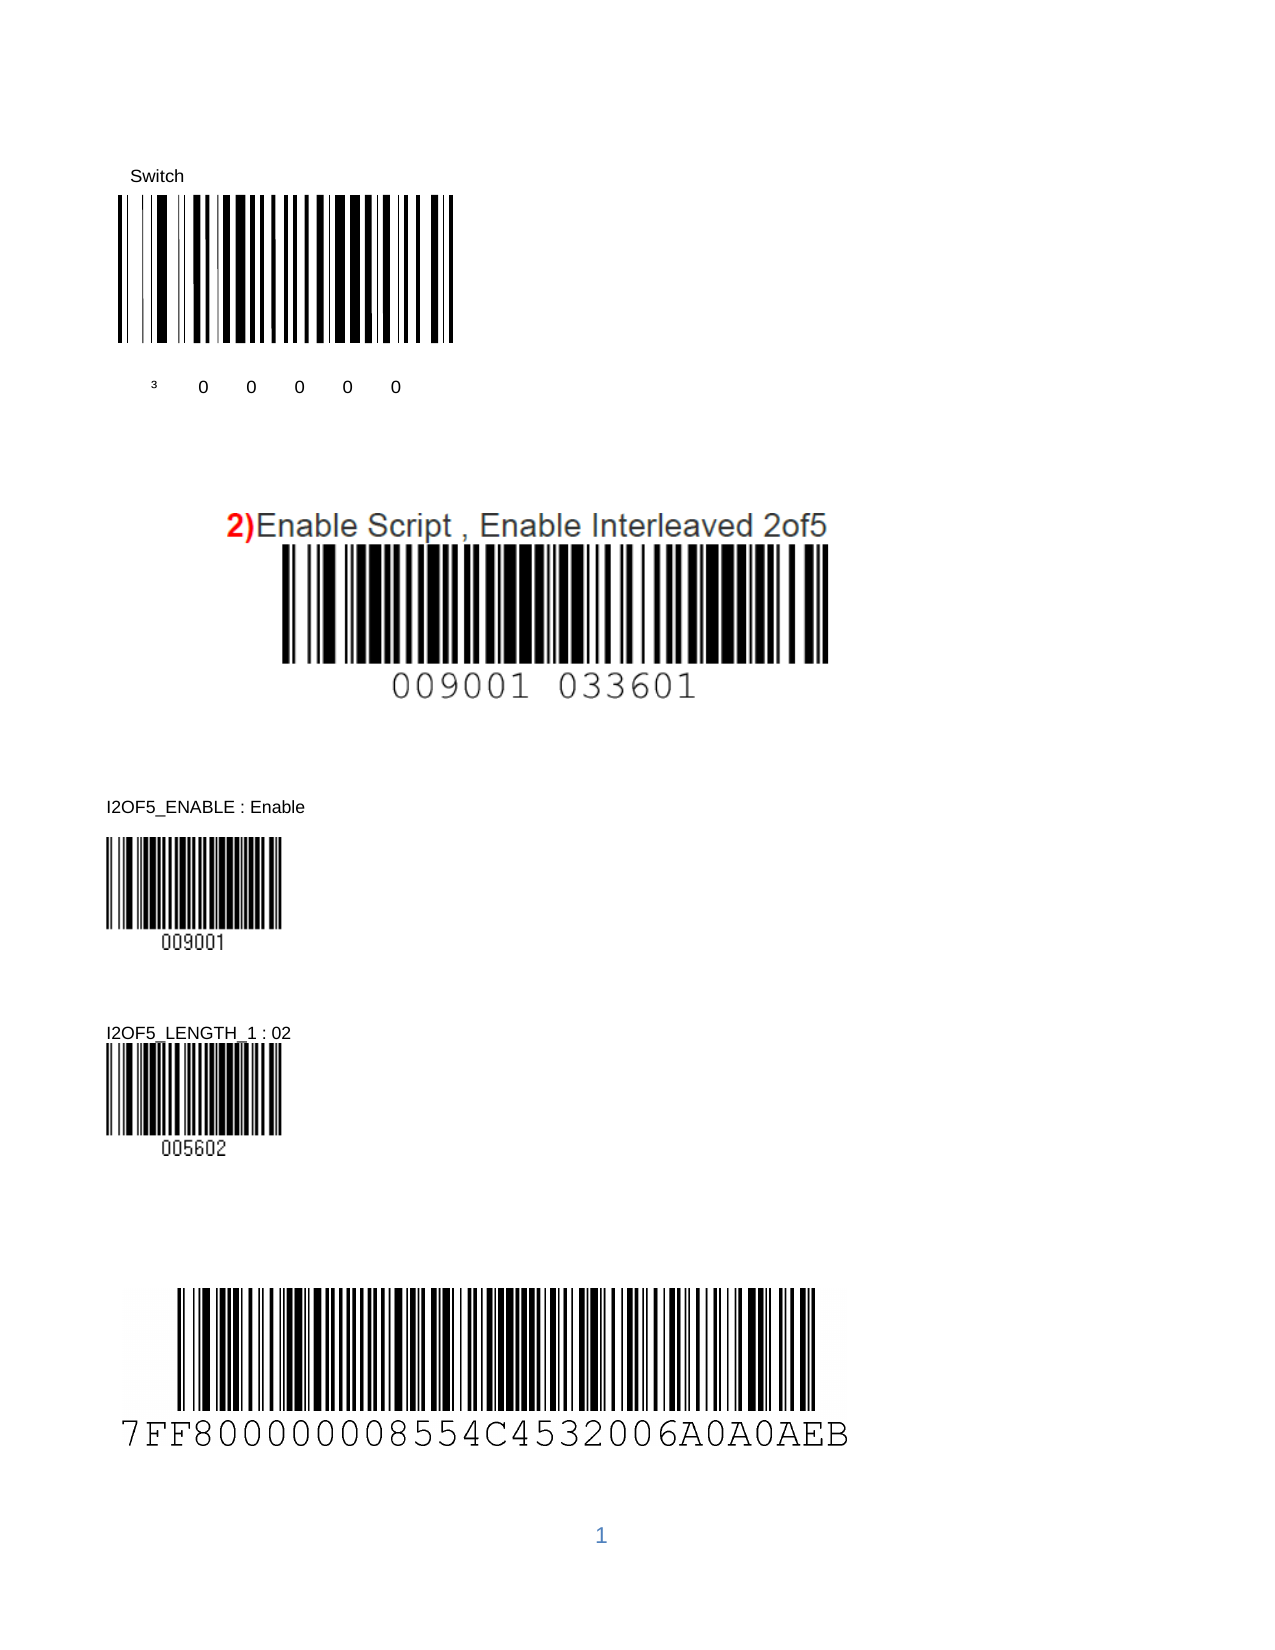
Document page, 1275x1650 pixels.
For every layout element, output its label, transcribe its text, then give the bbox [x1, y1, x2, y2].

text I2OF5_ENABLE : Enable [106, 796, 1096, 817]
text ³ 0 0 0 0 0 [151, 377, 1096, 397]
picture [226, 513, 829, 699]
picture [106, 837, 282, 950]
text Switch [130, 166, 1096, 187]
picture [106, 1043, 282, 1156]
text I2OF5_LENGTH_1 : 02 [106, 1023, 1096, 1043]
picture [122, 1288, 847, 1446]
